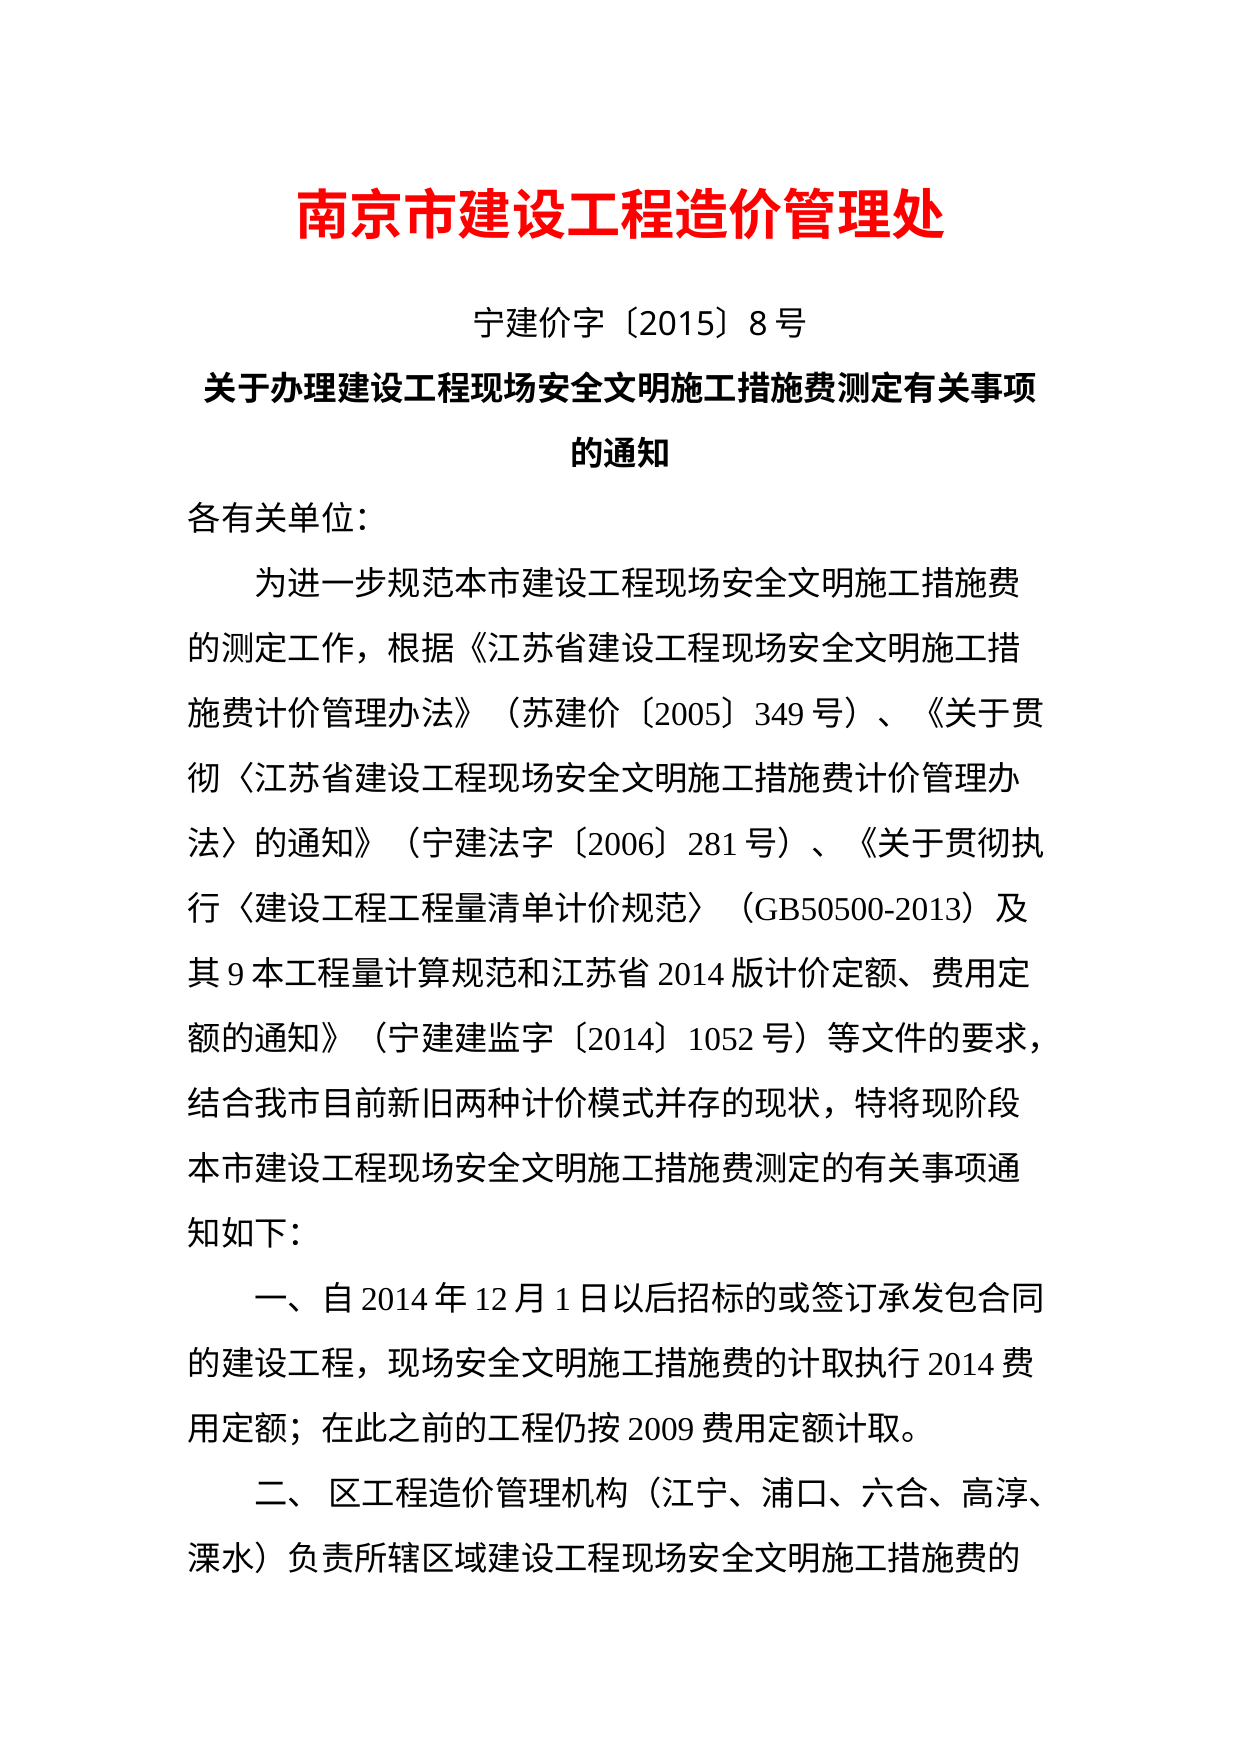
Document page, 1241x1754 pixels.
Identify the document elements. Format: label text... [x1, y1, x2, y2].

text 南京市建设工程造价管理处 [187, 162, 1053, 259]
text 各有关单位： [187, 484, 1053, 549]
text 为进一步规范本市建设工程现场安全文明施工措施费的测定工作，根据《江苏省建设工程现场安全文明施工措施费计价管理办法》（苏建价〔2005〕349号）、《关于贯彻〈江苏省建设工程现场安全文明施工措施费计价管理办法〉的通知》（宁建法字〔2006〕281号）、《关于贯彻执行〈建设工程工程量清单计价规范〉（GB50500-2013）及其9本工程量计算规范和江苏省2014版计价定额、费用定额的通知》（宁建建监字〔2014〕1052号）等文件的要求，结合我市目前新旧两种计价模式并存的现状，特将现阶段本市建设工程现场安全文明施工措施费测定的有关事项通知如下： [187, 549, 1053, 1264]
text 关于办理建设工程现场安全文明施工措施费测定有关事项的通知 [187, 354, 1053, 484]
text 宁建价字〔2015〕8号 [168, 289, 1112, 354]
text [187, 1459, 1053, 1589]
text 一、自2014年12月1日以后招标的或签订承发包合同的建设工程，现场安全文明施工措施费的计取执行2014费用定额；在此之前的工程仍按2009费用定额计取。 [187, 1264, 1053, 1459]
